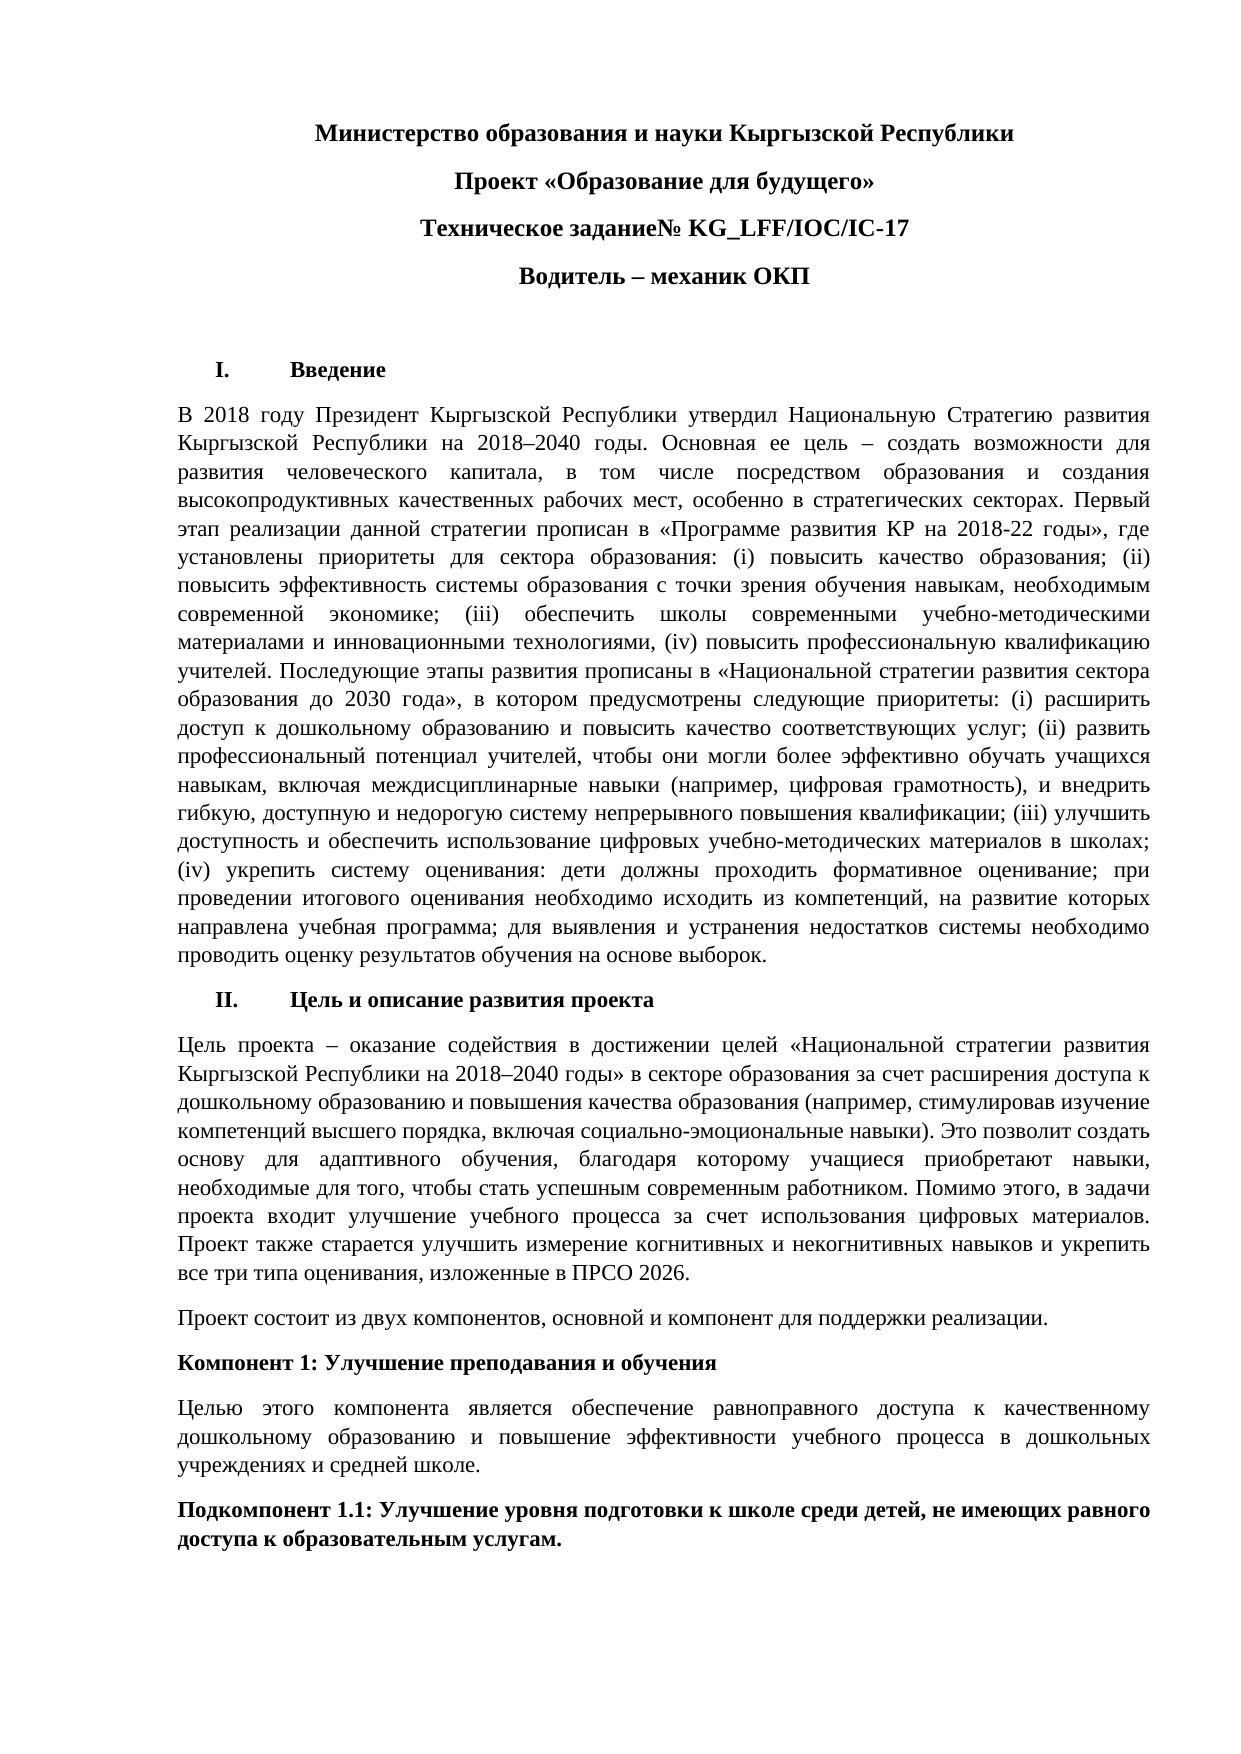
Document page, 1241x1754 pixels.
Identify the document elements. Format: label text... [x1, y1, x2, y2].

text Подкомпонент 1.1: Улучшение уровня подготовки к школе среди детей, не имеющих равного доступа к образовательным услугам. [177, 1496, 1152, 1551]
text Компонент 1: Улучшение преподавания и обучения [177, 1349, 1152, 1376]
list Цель и описание развития проекта [215, 986, 1152, 1013]
list Введение [215, 356, 1152, 382]
text Техническое задание№ KG_LFF/IOC/IC-17 [177, 213, 1152, 242]
text Водитель – механик ОКП [177, 261, 1152, 290]
text Министерство образования и науки Кыргызской Республики [177, 118, 1152, 147]
text В 2018 году Президент Кыргызской Республики утвердил Национальную Стратегию развития Кыргызской Республики на 2018–2040 годы. Основная ее цель – создать возможности для развития человеческого капитала, в том числе посредством образования и создания высокопродуктивных качественных рабочих мест, особенно в стратегических секторах. Первый этап реализации данной стратегии прописан в «Программе развития КР на 2018-22 годы», где установлены приоритеты для сектора образования: (i) повысить качество образования; (ii) повысить эффективность системы образования с точки зрения обучения навыкам, необходимым современной экономике; (iii) обеспечить школы современными учебно-методическими материалами и инновационными технологиями, (iv) повысить профессиональную квалификацию учителей. Последующие этапы развития прописаны в «Национальной стратегии развития сектора образования до 2030 года», в котором предусмотрены следующие приоритеты: (i) расширить доступ к дошкольному образованию и повысить качество соответствующих услуг; (ii) развить профессиональный потенциал учителей, чтобы они могли более эффективно обучать учащихся навыкам, включая междисциплинарные навыки (например, цифровая грамотность), и внедрить гибкую, доступную и недорогую систему непрерывного повышения квалификации; (iii) улучшить доступность и обеспечить использование цифровых учебно-методических материалов в школах; (iv) укрепить систему оценивания: дети должны проходить формативное оценивание; при проведении итогового оценивания необходимо исходить из компетенций, на развитие которых направлена учебная программа; для выявления и устранения недостатков системы необходимо проводить оценку результатов обучения на основе выборок. [177, 401, 1152, 968]
text Целью этого компонента является обеспечение равноправного доступа к качественному дошкольному образованию и повышение эффективности учебного процесса в дошкольных учреждениях и средней школе. [177, 1394, 1152, 1477]
text Цель проекта – оказание содействия в достижении целей «Национальной стратегии развития Кыргызской Республики на 2018–2040 годы» в секторе образования за счет расширения доступа к дошкольному образованию и повышения качества образования (например, стимулировав изучение компетенций высшего порядка, включая социально-эмоциональные навыки). Это позволит создать основу для адаптивного обучения, благодаря которому учащиеся приобретают навыки, необходимые для того, чтобы стать успешным современным работником. Помимо этого, в задачи проекта входит улучшение учебного процесса за счет использования цифровых материалов. Проект также старается улучшить измерение когнитивных и некогнитивных навыков и укрепить все три типа оценивания, изложенные в ПРСО 2026. [177, 1031, 1152, 1285]
text Проект состоит из двух компонентов, основной и компонент для поддержки реализации. [177, 1304, 1152, 1330]
text Проект «Образование для будущего» [177, 166, 1152, 194]
